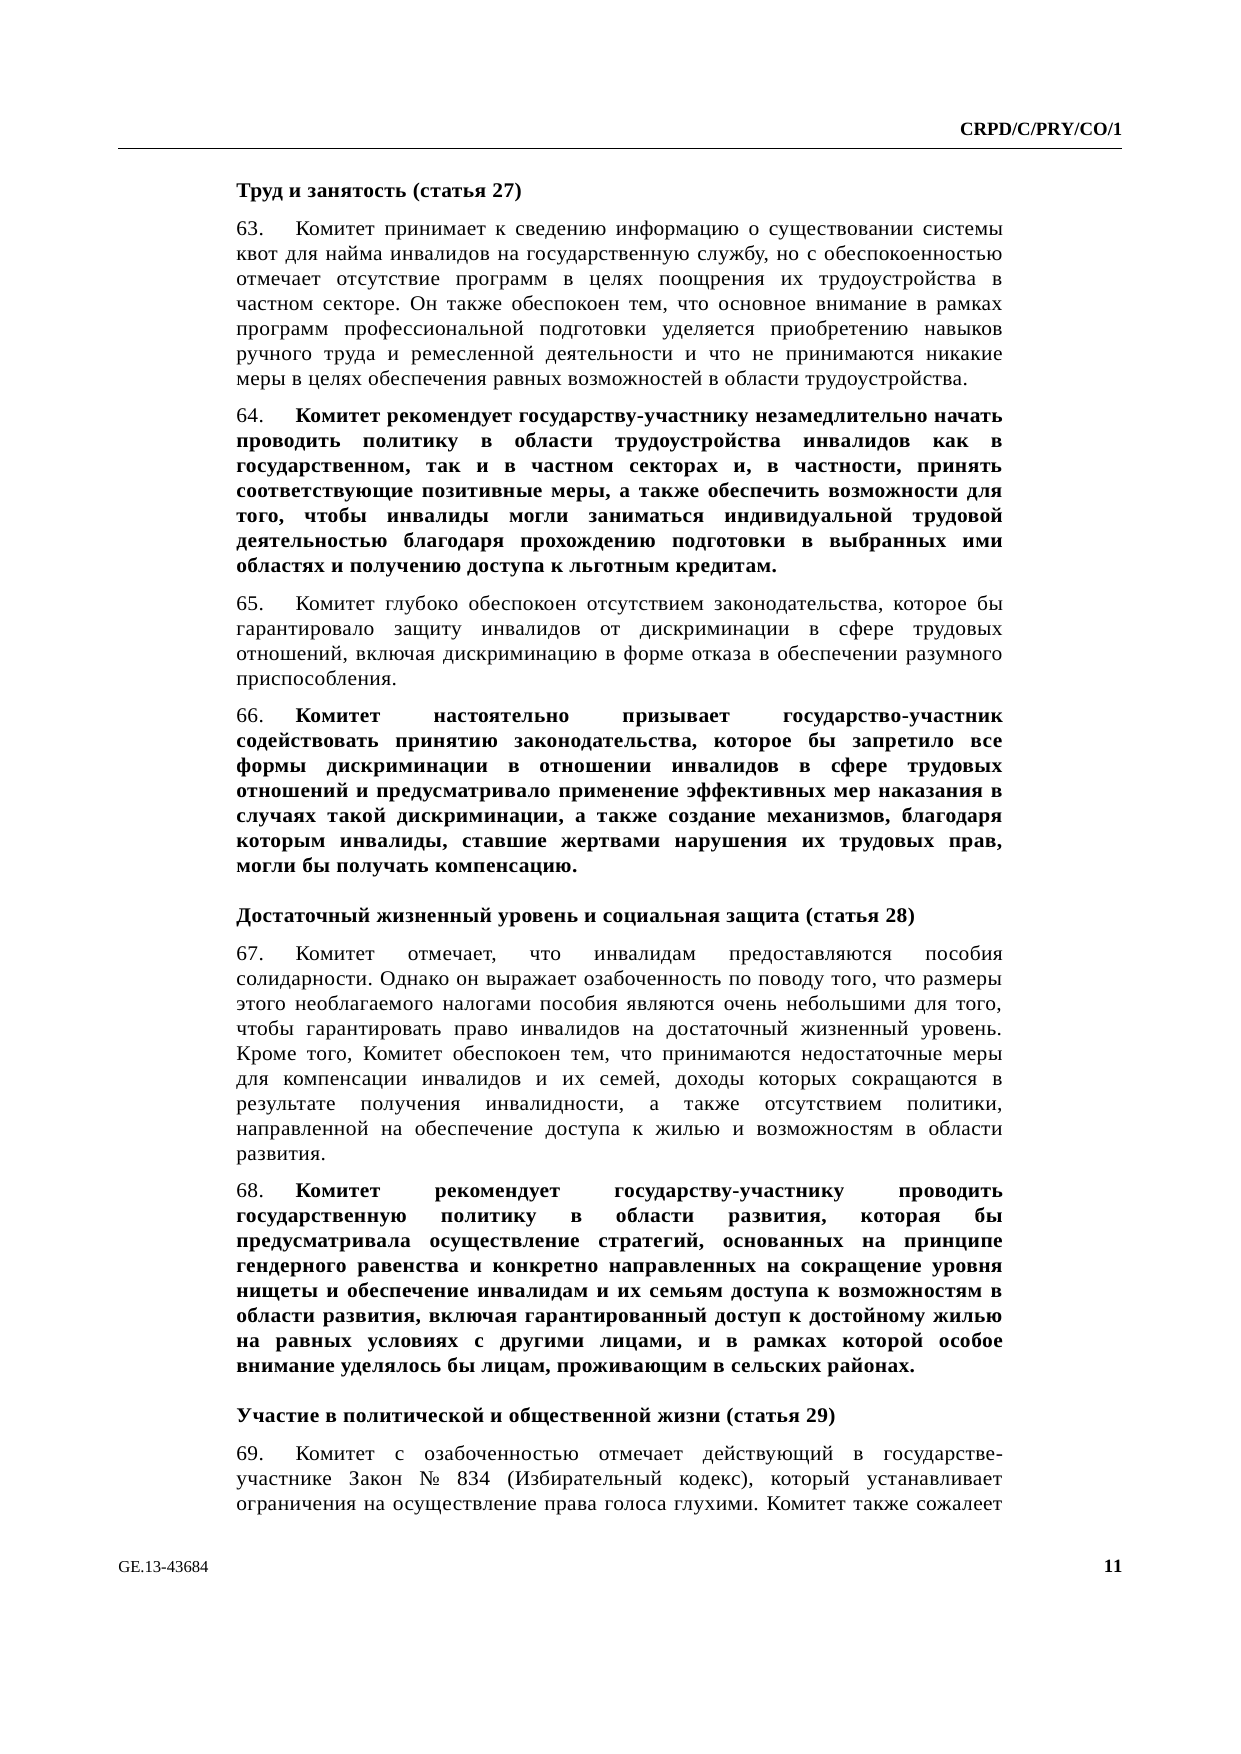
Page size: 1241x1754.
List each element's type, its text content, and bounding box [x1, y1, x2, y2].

text 65. Комитет глубоко обеспокоен отсутствием законодательства, которое бы гарантировало защиту инвалидов от дискриминации в сфере трудовых отношений, включая дискриминацию в форме отказа в обеспечении разумного приспособления. [236, 590, 1004, 690]
text Труд и занятость (статья 27) [118, 177, 1004, 202]
text Участие в политической и общественной жизни (статья 29) [118, 1402, 1004, 1427]
text Достаточный жизненный уровень и социальная защита (статья 28) [118, 902, 1004, 927]
text 67. Комитет отмечает, что инвалидам предоставляются пособия солидарности. Однако он выражает озабоченность по поводу того, что размеры этого необлагаемого налогами пособия являются очень небольшими для того, чтобы гарантировать право инвалидов на достаточный жизненный уровень. Кроме того, Комитет обеспокоен тем, что принимаются недостаточные меры для компенсации инвалидов и их семей, доходы которых сокращаются в результате получения инвалидности, а также отсутствием политики, направленной на обеспечение доступа к жилью и возможностям в области развития. [236, 940, 1004, 1165]
text 66. Комитет настоятельно призывает государство-участник содействовать принятию законодательства, которое бы запретило все формы дискриминации в отношении инвалидов в сфере трудовых отношений и предусматривало применение эффективных мер наказания в случаях такой дискриминации, а также создание механизмов, благодаря которым инвалиды, ставшие жертвами нарушения их трудовых прав, могли бы получать компенсацию. [236, 702, 1004, 877]
text 68. Комитет рекомендует государству-участнику проводить государственную политику в области развития, которая бы предусматривала осуществление стратегий, основанных на принципе гендерного равенства и конкретно направленных на сокращение уровня нищеты и обеспечение инвалидам и их семьям доступа к возможностям в области развития, включая гарантированный доступ к достойному жилью на равных условиях с другими лицами, и в рамках которой особое внимание уделялось бы лицам, проживающим в сельских районах. [236, 1177, 1004, 1377]
text 64. Комитет рекомендует государству-участнику незамедлительно начать проводить политику в области трудоустройства инвалидов как в государственном, так и в частном секторах и, в частности, принять соответствующие позитивные меры, а также обеспечить возможности для того, чтобы инвалиды могли заниматься индивидуальной трудовой деятельностью благодаря прохождению подготовки в выбранных ими областях и получению доступа к льготным кредитам. [236, 402, 1004, 577]
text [236, 1440, 1004, 1515]
text 63. Комитет принимает к сведению информацию о существовании системы квот для найма инвалидов на государственную службу, но с обеспокоенностью отмечает отсутствие программ в целях поощрения их трудоустройства в частном секторе. Он также обеспокоен тем, что основное внимание в рамках программ профессиональной подготовки уделяется приобретению навыков ручного труда и ремесленной деятельности и что не принимаются никакие меры в целях обеспечения равных возможностей в области трудоустройства. [236, 215, 1004, 390]
